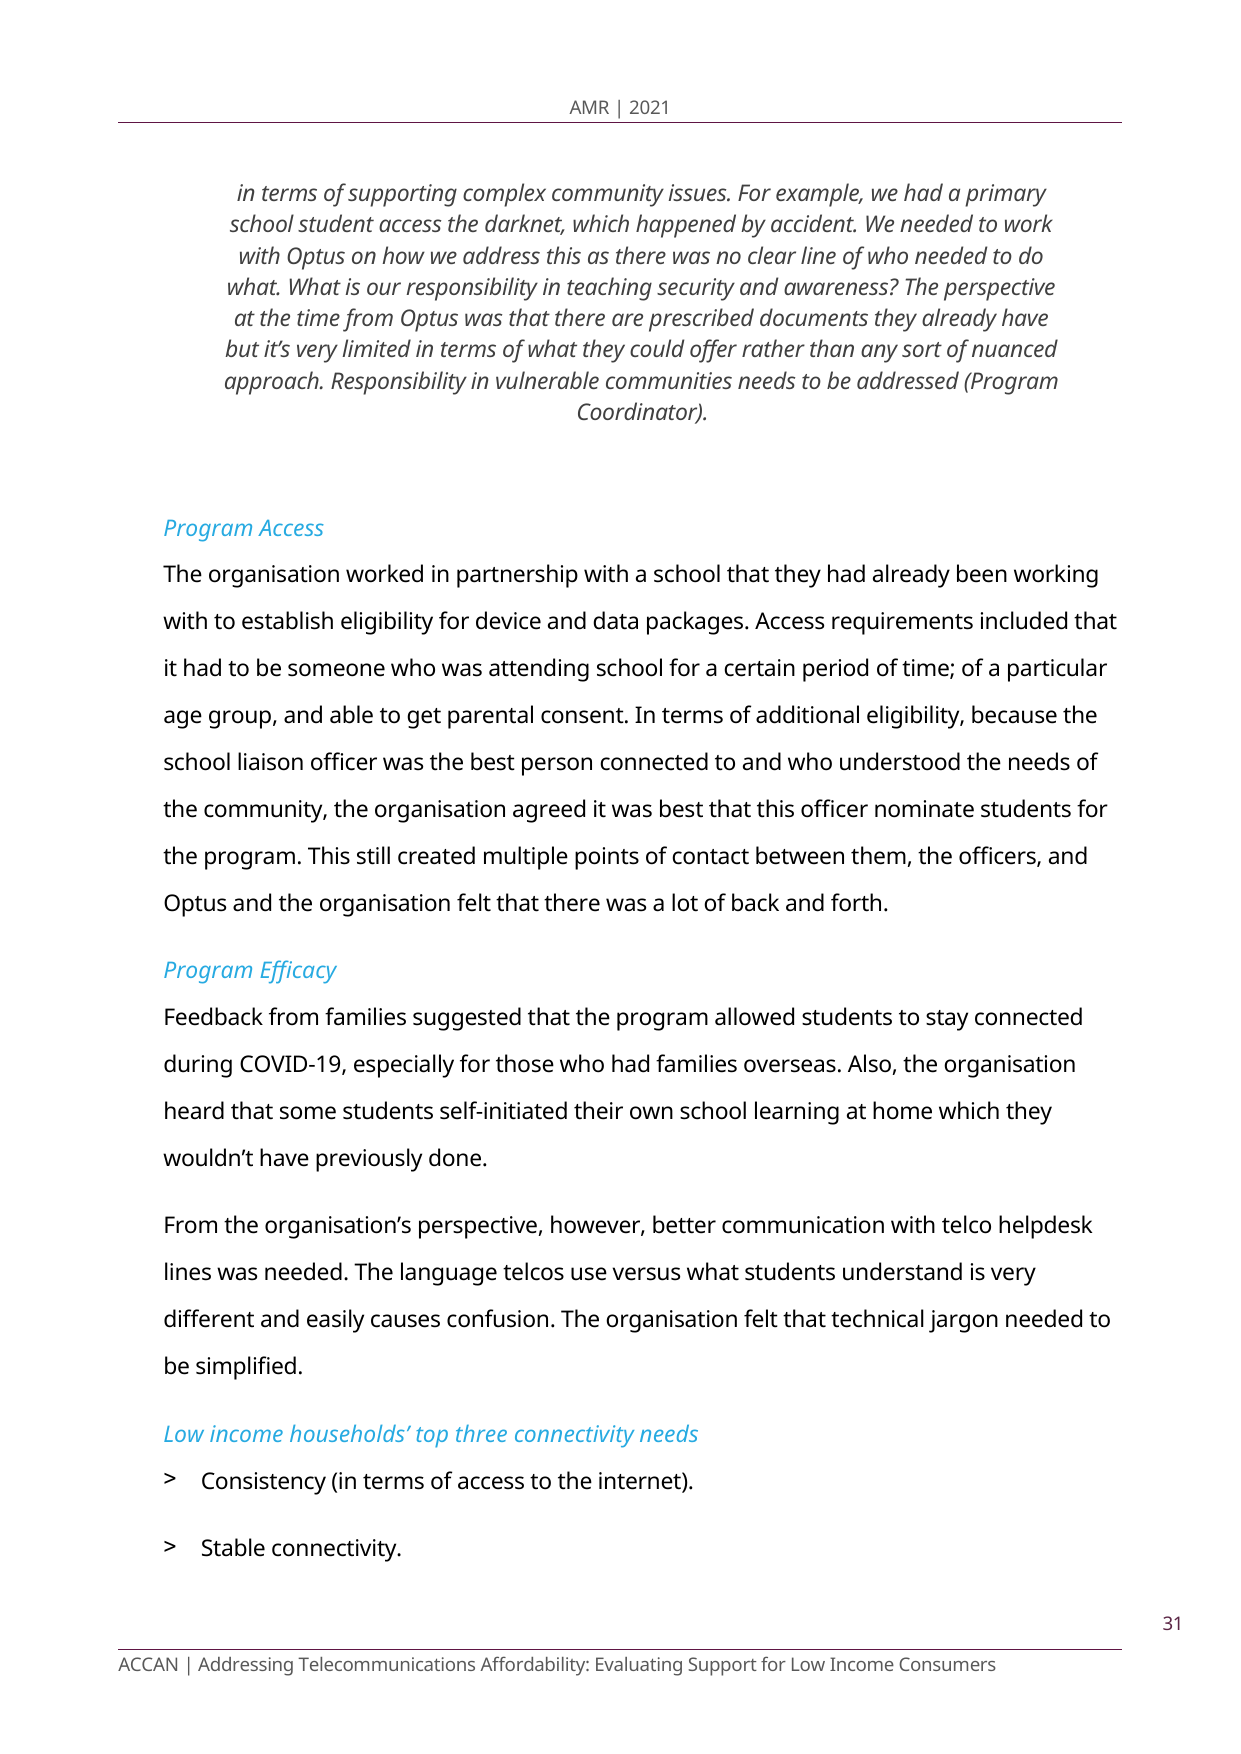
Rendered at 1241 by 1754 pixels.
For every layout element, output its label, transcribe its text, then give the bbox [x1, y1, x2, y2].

list Stable connectivity. [163, 1532, 1122, 1564]
text The organisation worked in partnership with a school that they had already been working with to establish eligibility for device and data packages. Access requirements included that it had to be someone who was attending school for a certain period of time; of a particular age group, and able to get parental consent. In terms of additional eligibility, because the school liaison officer was the best person connected to and who understood the needs of the community, the organisation agreed it was best that this officer nominate students for the program. This still created multiple points of contact between them, the officers, and Optus and the organisation felt that there was a lot of back and forth. [163, 558, 1122, 918]
subtitle Program Access [163, 512, 1122, 543]
subtitle Low income households’ top three connectivity needs [163, 1418, 1122, 1449]
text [222, 177, 1063, 427]
text Feedback from families suggested that the program allowed students to stay connected during COVID-19, especially for those who had families overseas. Also, the organisation heard that some students self-initiated their own school learning at home which they wouldn’t have previously done. [163, 1001, 1122, 1173]
subtitle Program Efficacy [163, 954, 1122, 986]
text From the organisation’s perspective, however, better communication with telco helpdesk lines was needed. The language telcos use versus what students understand is very different and easily causes confusion. The organisation felt that technical jargon needed to be simplified. [163, 1209, 1122, 1381]
list Consistency (in terms of access to the internet). [163, 1465, 1122, 1496]
